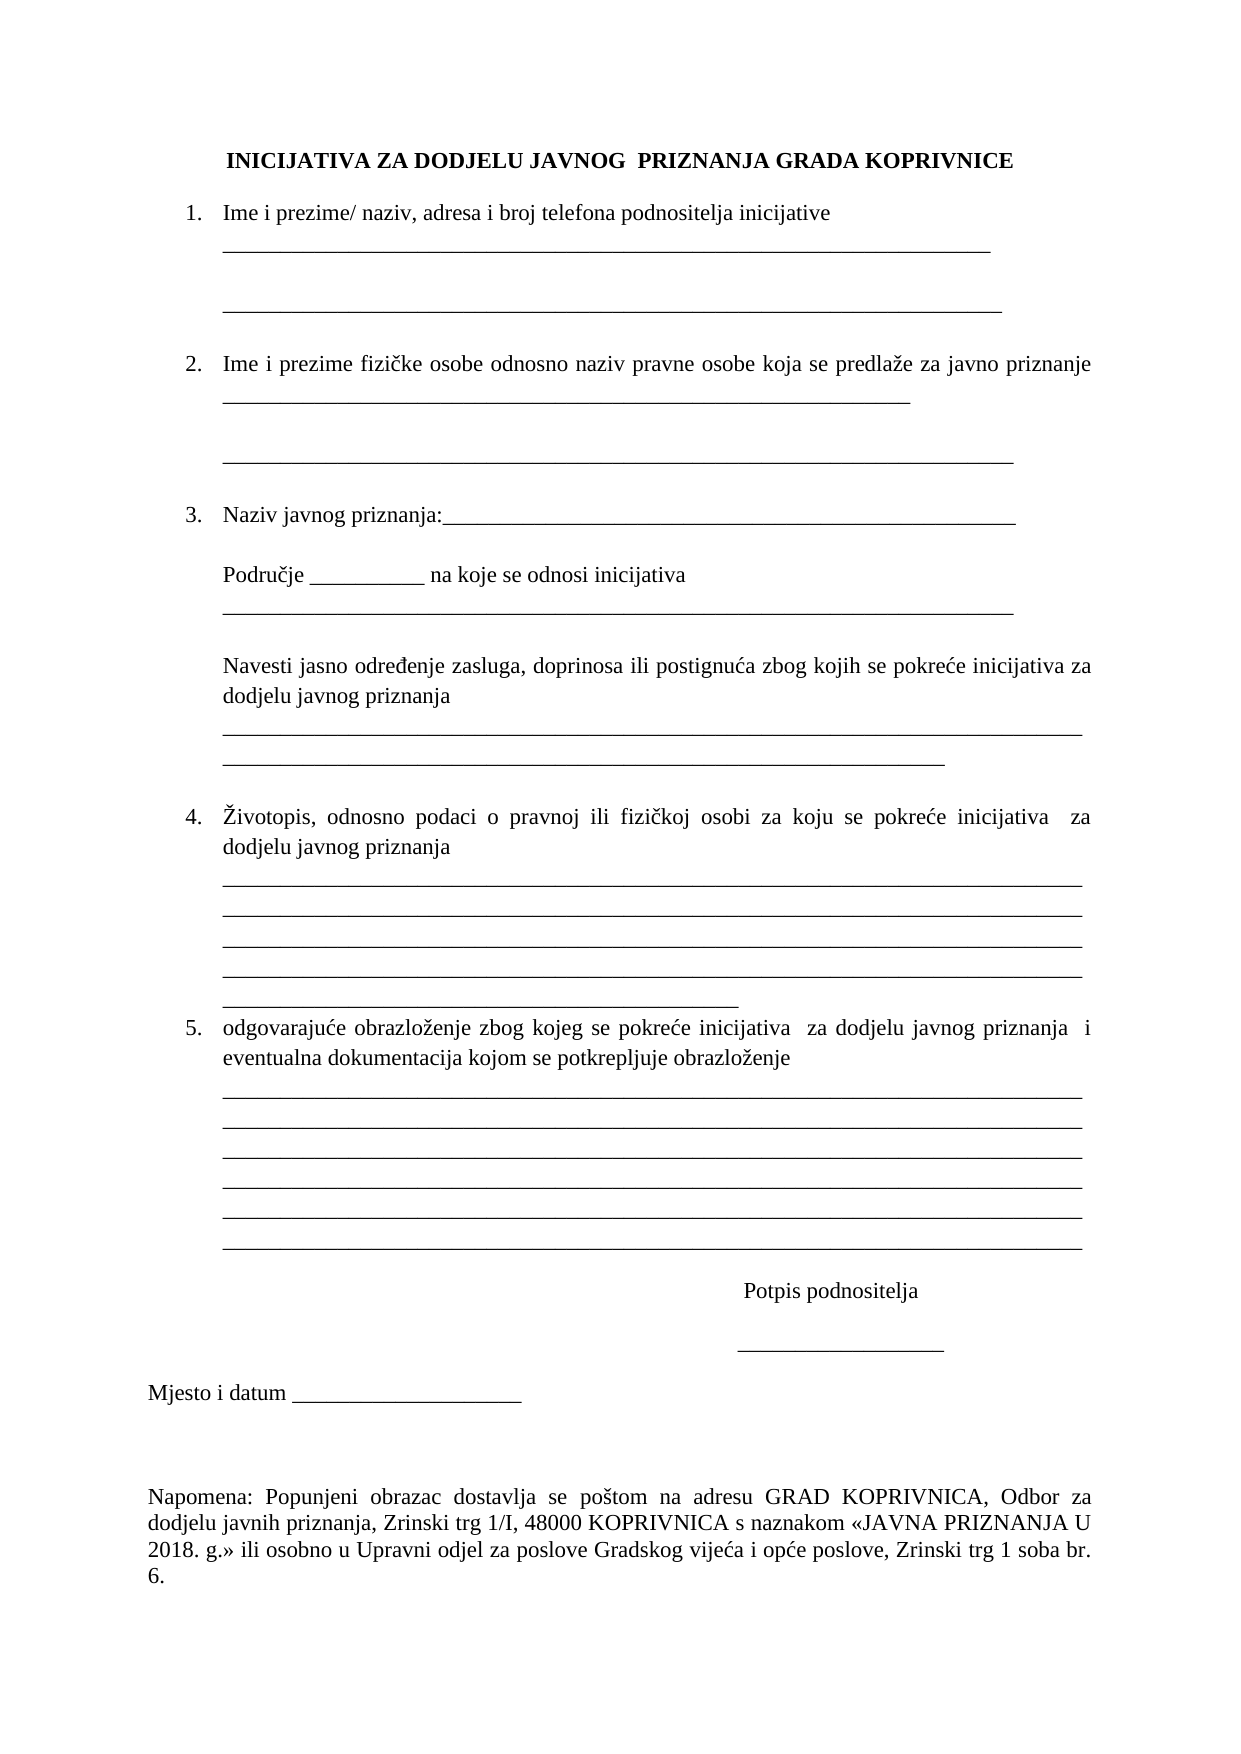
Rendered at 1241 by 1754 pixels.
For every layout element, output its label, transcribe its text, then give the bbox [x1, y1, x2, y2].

list __________________________________________________________________________________________________________________________________________ [223, 712, 1093, 769]
text Potpis podnositelja [148, 1277, 1093, 1303]
text INICIJATIVA ZA DODJELU JAVNOG PRIZNANJA GRADA KOPRIVNICE [148, 148, 1093, 174]
list Područje __________ na koje se odnosi inicijativa _____________________________________________________________________ [223, 561, 1093, 618]
list odgovarajuće obrazloženje zbog kojeg se pokreće inicijativa za dodjelu javnog priznanja i eventualna dokumentacija kojom se potkrepljuje obrazloženje [185, 1014, 1093, 1071]
list Ime i prezime fizičke osobe odnosno naziv pravne osobe koja se predlaže za javno priznanje ____________________________________________________________ [185, 350, 1093, 406]
list ___________________________________________________________________ [223, 229, 1093, 255]
list Ime i prezime/ naziv, adresa i broj telefona podnositelja inicijative [185, 199, 1093, 225]
text Napomena: Popunjeni obrazac dostavlja se poštom na adresu GRAD KOPRIVNICA, Odbor za dodjelu javnih priznanja, Zrinski trg 1/I, 48000 KOPRIVNICA s naznakom «JAVNA PRIZNANJA U 2018. g.» ili osobno u Upravni odjel za poslove Gradskog vijeća i opće poslove, Zrinski trg 1 soba br. 6. [148, 1483, 1093, 1588]
list Životopis, odnosno podaci o pravnoj ili fizičkoj osobi za koju se pokreće inicijativa za dodjelu javnog priznanja [185, 803, 1093, 859]
list __________________________________________________________________________________________________________________________________________________________________________________________________________________________________________________________________________________________________________________________________________________________________________________________________________________________________________________________________ [223, 1075, 1093, 1252]
list Navesti jasno određenje zasluga, doprinosa ili postignuća zbog kojih se pokreće inicijativa za dodjelu javnog priznanja [223, 652, 1093, 708]
list _________________________________________________________________________________________________________________________________________________________________________________________________________________________________________________________________________________________________________________________________________________________ [223, 863, 1093, 1010]
list Naziv javnog priznanja:__________________________________________________ [185, 501, 1093, 527]
list _____________________________________________________________________ [223, 440, 1093, 467]
text Mjesto i datum ____________________ [148, 1379, 1093, 1405]
text __________________ [148, 1328, 1093, 1354]
list ____________________________________________________________________ [223, 289, 1093, 316]
